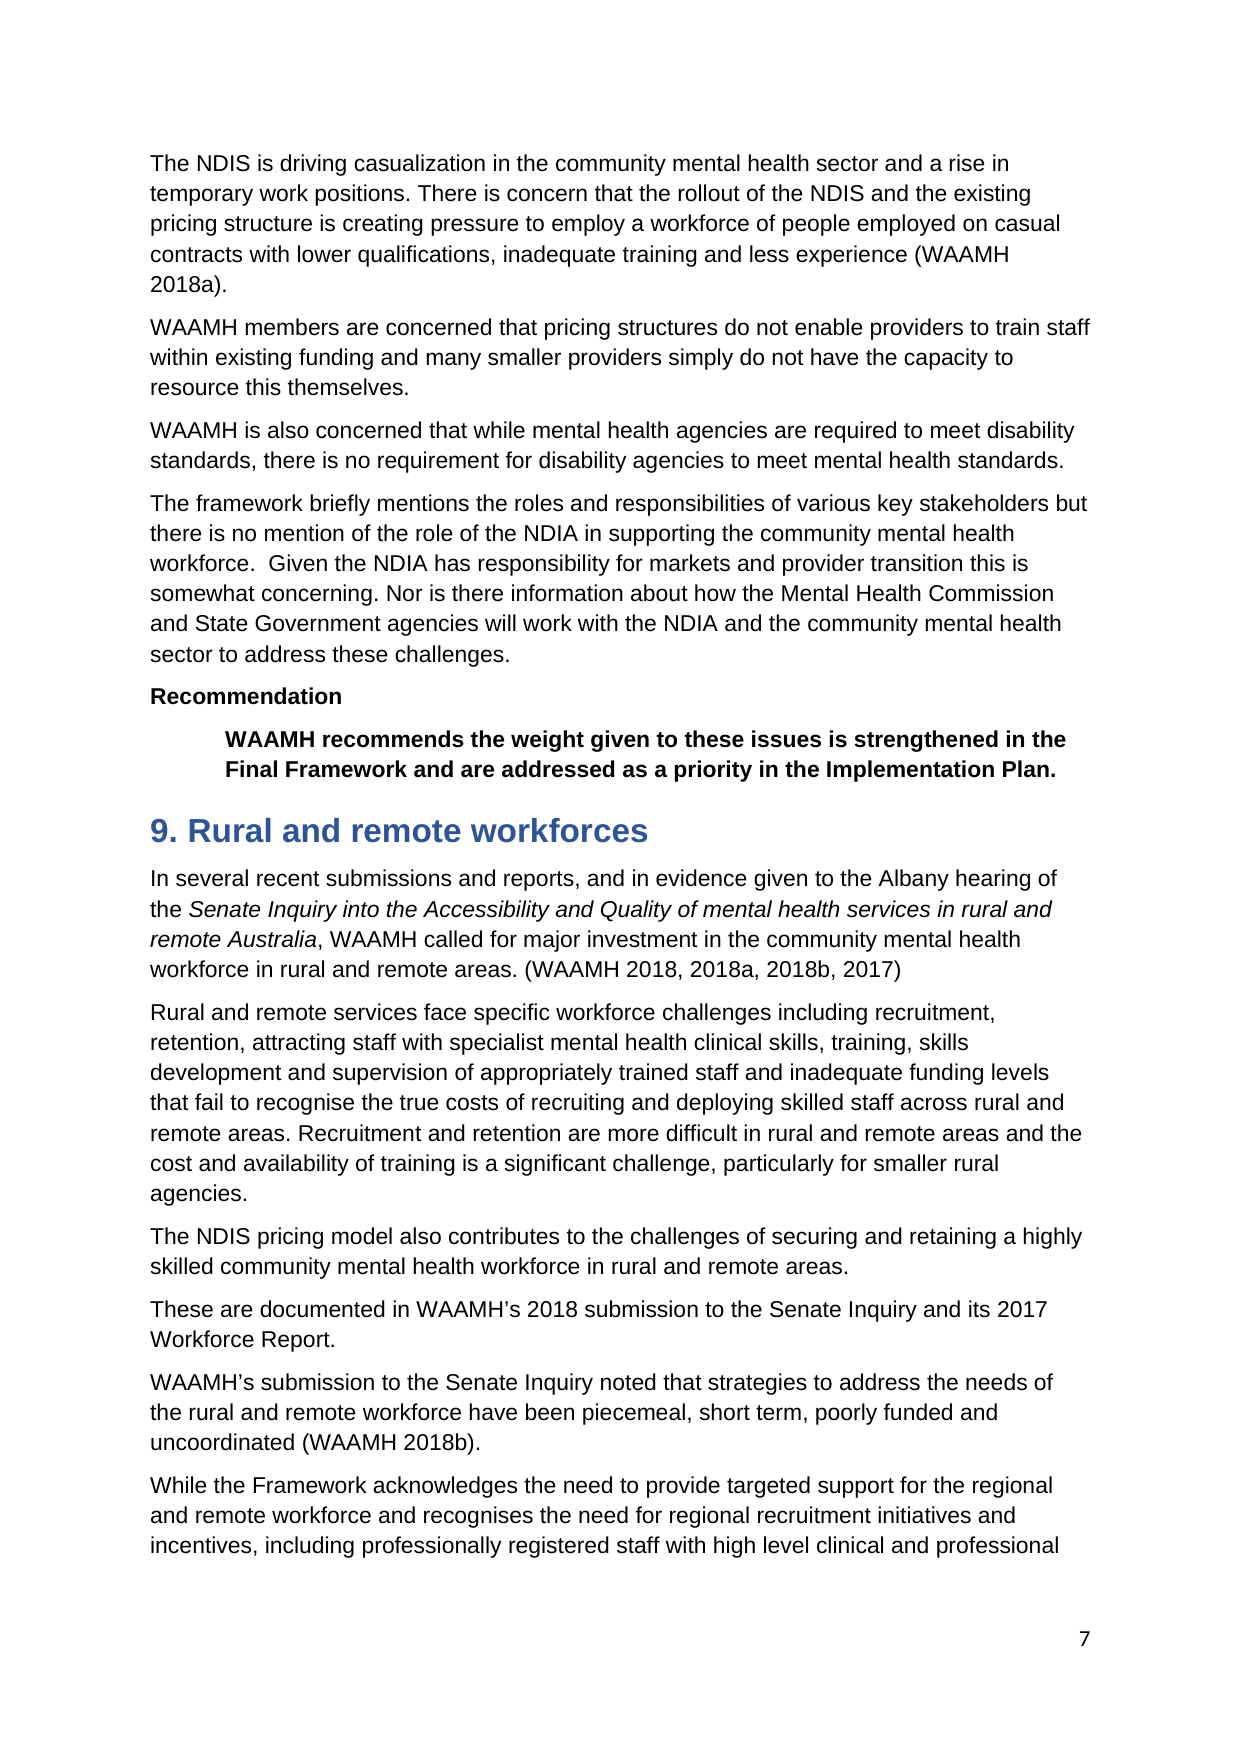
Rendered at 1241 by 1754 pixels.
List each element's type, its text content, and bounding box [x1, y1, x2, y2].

text WAAMH is also concerned that while mental health agencies are required to meet disability standards, there is no requirement for disability agencies to meet mental health standards. [150, 417, 1090, 473]
text WAAMH’s submission to the Senate Inquiry noted that strategies to address the needs of the rural and remote workforce have been piecemeal, short term, poorly funded and uncoordinated (WAAMH 2018b). [150, 1368, 1090, 1455]
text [150, 1472, 1090, 1558]
text WAAMH recommends the weight given to these issues is strengthened in the Final Framework and are addressed as a priority in the Implementation Plan. [225, 726, 1090, 783]
text The framework briefly mentions the roles and responsibilities of various key stakeholders but there is no mention of the role of the NDIA in supporting the community mental health workforce. Given the NDIA has responsibility for markets and provider transition this is somewhat concerning. Nor is there information about how the Mental Health Commission and State Government agencies will work with the NDIA and the community mental health sector to address these challenges. [150, 489, 1090, 667]
text Recommendation [150, 683, 1090, 710]
subtitle Rural and remote workforces [150, 811, 1090, 850]
text In several recent submissions and reports, and in evidence given to the Albany hearing of the Senate Inquiry into the Accessibility and Quality of mental health services in rural and remote Australia, WAAMH called for major investment in the community mental health workforce in rural and remote areas. (WAAMH 2018, 2018a, 2018b, 2017) [150, 865, 1090, 982]
text The NDIS pricing model also contributes to the challenges of securing and retaining a highly skilled community mental health workforce in rural and remote areas. [150, 1223, 1090, 1279]
text Rural and remote services face specific workforce challenges including recruitment, retention, attracting staff with specialist mental health clinical skills, training, skills development and supervision of appropriately trained staff and inadequate funding levels that fail to recognise the true costs of recruiting and deploying skilled staff across rural and remote areas. Recruitment and retention are more difficult in rural and remote areas and the cost and availability of training is a significant challenge, particularly for smaller rural agencies. [150, 999, 1090, 1206]
text These are documented in WAAMH’s 2018 submission to the Senate Inquiry and its 2017 Workforce Report. [150, 1296, 1090, 1352]
text WAAMH members are concerned that pricing structures do not enable providers to train staff within existing funding and many smaller providers simply do not have the capacity to resource this themselves. [150, 313, 1090, 400]
text The NDIS is driving casualization in the community mental health sector and a rise in temporary work positions. There is concern that the rollout of the NDIS and the existing pricing structure is creating pressure to employ a workforce of people employed on casual contracts with lower qualifications, inadequate training and less experience (WAAMH 2018a). [150, 150, 1090, 297]
